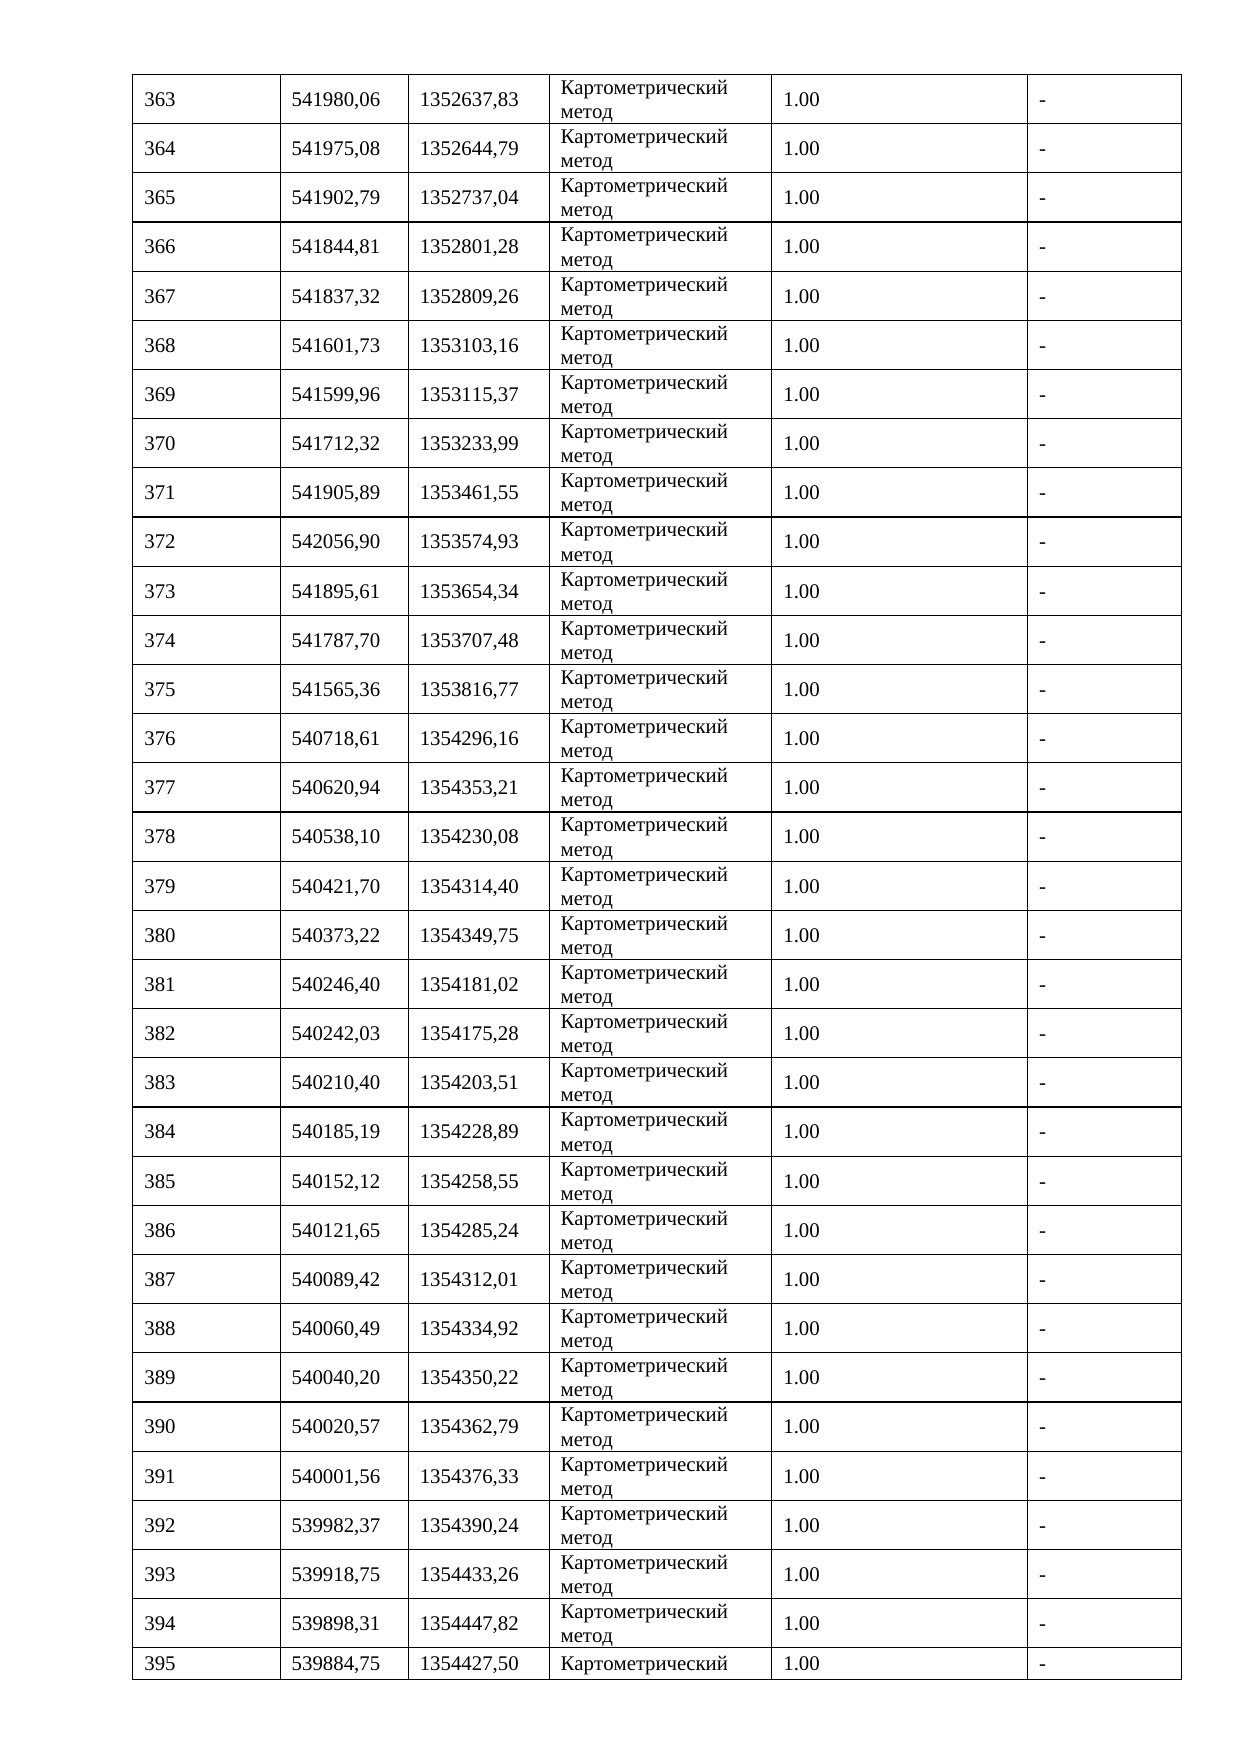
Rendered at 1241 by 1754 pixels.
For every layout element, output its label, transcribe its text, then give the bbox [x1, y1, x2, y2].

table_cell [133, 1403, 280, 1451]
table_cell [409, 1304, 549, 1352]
table_cell 1353461,55 [409, 468, 549, 516]
table_cell Картометрический метод [550, 173, 771, 221]
table_cell 1352644,79 [409, 124, 549, 172]
table_cell 541712,32 [281, 419, 408, 467]
table_cell 379 [133, 862, 280, 910]
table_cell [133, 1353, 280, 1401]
table_cell 1354175,28 [409, 1009, 549, 1057]
table_cell - [1028, 173, 1181, 221]
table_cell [550, 75, 771, 123]
table_cell 378 [133, 813, 280, 861]
table_cell 1352809,26 [409, 272, 549, 320]
table_cell 1354228,89 [409, 1108, 549, 1156]
table_cell - [1028, 1206, 1181, 1254]
table_cell 363 [133, 75, 280, 123]
table_cell 1.00 [772, 960, 1027, 1008]
table_cell 1352737,04 [409, 173, 549, 221]
table_cell 1354312,01 [409, 1255, 549, 1303]
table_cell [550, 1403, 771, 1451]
table_cell 1.00 [772, 567, 1027, 615]
table_cell 1.00 [772, 321, 1027, 369]
table_cell 1.00 [772, 1206, 1027, 1254]
table_cell 371 [133, 468, 280, 516]
table_cell 541895,61 [281, 567, 408, 615]
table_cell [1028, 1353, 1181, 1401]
table_cell 1354181,02 [409, 960, 549, 1008]
table_cell - [1028, 763, 1181, 811]
table_cell 541905,89 [281, 468, 408, 516]
table_cell 541787,70 [281, 616, 408, 664]
table_cell 540121,65 [281, 1206, 408, 1254]
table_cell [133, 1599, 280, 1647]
table_cell Картометрический метод [550, 714, 771, 762]
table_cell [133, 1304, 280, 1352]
table_cell 1354314,40 [409, 862, 549, 910]
table_cell 1.00 [772, 518, 1027, 566]
table_cell 541902,79 [281, 173, 408, 221]
table_cell 375 [133, 665, 280, 713]
table_cell - [1028, 1058, 1181, 1106]
table_cell 540373,22 [281, 911, 408, 959]
table_cell 381 [133, 960, 280, 1008]
table_cell - [1028, 1157, 1181, 1205]
table_cell - [1028, 124, 1181, 172]
table_cell 372 [133, 518, 280, 566]
table_cell - [1028, 616, 1181, 664]
table_cell - [1028, 419, 1181, 467]
table_cell 540210,40 [281, 1058, 408, 1106]
table_cell Картометрический метод [550, 911, 771, 959]
table_cell 1.00 [772, 75, 1027, 123]
table_cell 374 [133, 616, 280, 664]
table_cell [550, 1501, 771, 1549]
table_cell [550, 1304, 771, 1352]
table_cell 367 [133, 272, 280, 320]
table_cell 540089,42 [281, 1255, 408, 1303]
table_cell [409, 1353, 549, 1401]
table_cell - [1028, 370, 1181, 418]
table_cell 1354296,16 [409, 714, 549, 762]
table_cell Картометрический метод [550, 518, 771, 566]
table_cell 1.00 [772, 1009, 1027, 1057]
table_cell 1.00 [772, 223, 1027, 271]
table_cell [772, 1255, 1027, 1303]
table_cell 365 [133, 173, 280, 221]
table_cell 1353654,34 [409, 567, 549, 615]
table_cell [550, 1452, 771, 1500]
table_cell Картометрический метод [550, 813, 771, 861]
table_cell - [1028, 567, 1181, 615]
table_cell 541844,81 [281, 223, 408, 271]
table_cell - [1028, 518, 1181, 566]
table_cell - [1028, 911, 1181, 959]
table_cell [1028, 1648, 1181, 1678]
table_cell 1.00 [772, 272, 1027, 320]
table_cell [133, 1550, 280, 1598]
table_cell 368 [133, 321, 280, 369]
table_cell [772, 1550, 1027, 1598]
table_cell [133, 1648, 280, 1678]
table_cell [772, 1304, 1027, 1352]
table_cell 1.00 [772, 124, 1027, 172]
table_cell 1.00 [772, 665, 1027, 713]
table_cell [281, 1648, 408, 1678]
table_cell 1354203,51 [409, 1058, 549, 1106]
table_cell Картометрический метод [550, 960, 771, 1008]
table_cell 1.00 [772, 173, 1027, 221]
table_cell Картометрический метод [550, 1157, 771, 1205]
table_cell Картометрический метод [550, 419, 771, 467]
table_cell 540718,61 [281, 714, 408, 762]
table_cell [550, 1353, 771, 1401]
table_cell 542056,90 [281, 518, 408, 566]
table_cell 541975,08 [281, 124, 408, 172]
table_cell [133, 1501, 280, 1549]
table_cell 1.00 [772, 1058, 1027, 1106]
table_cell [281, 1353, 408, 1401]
table_cell 1.00 [772, 714, 1027, 762]
table_cell 541601,73 [281, 321, 408, 369]
table_cell - [1028, 272, 1181, 320]
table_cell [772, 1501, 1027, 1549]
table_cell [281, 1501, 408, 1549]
table_cell 1.00 [772, 616, 1027, 664]
table_cell 1.00 [772, 813, 1027, 861]
table_cell 376 [133, 714, 280, 762]
table_cell - [1028, 1108, 1181, 1156]
table_cell 1.00 [772, 1157, 1027, 1205]
table_cell 540538,10 [281, 813, 408, 861]
table_cell 1352637,83 [409, 75, 549, 123]
table_cell 385 [133, 1157, 280, 1205]
table_cell Картометрический метод [550, 763, 771, 811]
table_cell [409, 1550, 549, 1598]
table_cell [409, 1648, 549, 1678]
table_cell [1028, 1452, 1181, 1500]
table_cell Картометрический метод [550, 1206, 771, 1254]
table_cell 540242,03 [281, 1009, 408, 1057]
table_cell Картометрический метод [550, 665, 771, 713]
table_cell 377 [133, 763, 280, 811]
table_cell 1353233,99 [409, 419, 549, 467]
table_cell Картометрический метод [550, 1108, 771, 1156]
table_cell 1353103,16 [409, 321, 549, 369]
table_cell 386 [133, 1206, 280, 1254]
table_cell 541599,96 [281, 370, 408, 418]
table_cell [550, 124, 771, 172]
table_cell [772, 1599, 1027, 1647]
table_cell - [1028, 321, 1181, 369]
table_cell 541837,32 [281, 272, 408, 320]
table_cell 1.00 [772, 1108, 1027, 1156]
table_cell 1.00 [772, 911, 1027, 959]
table_cell 540246,40 [281, 960, 408, 1008]
table_cell 1354230,08 [409, 813, 549, 861]
table_cell 1353115,37 [409, 370, 549, 418]
table_cell 541565,36 [281, 665, 408, 713]
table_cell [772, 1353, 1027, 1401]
table_cell 373 [133, 567, 280, 615]
table_cell Картометрический метод [550, 272, 771, 320]
table_cell Картометрический метод [550, 223, 771, 271]
table_cell Картометрический метод [550, 616, 771, 664]
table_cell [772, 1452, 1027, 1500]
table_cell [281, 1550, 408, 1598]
table_cell 1.00 [772, 370, 1027, 418]
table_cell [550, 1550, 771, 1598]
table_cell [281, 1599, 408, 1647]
table_cell Картометрический метод [550, 321, 771, 369]
table_cell 540620,94 [281, 763, 408, 811]
table_cell 387 [133, 1255, 280, 1303]
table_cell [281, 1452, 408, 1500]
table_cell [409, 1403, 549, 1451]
table_cell 1.00 [772, 419, 1027, 467]
table_cell - [1028, 813, 1181, 861]
table_cell 369 [133, 370, 280, 418]
table_cell 1354353,21 [409, 763, 549, 811]
table_cell - [1028, 75, 1181, 123]
table_cell 380 [133, 911, 280, 959]
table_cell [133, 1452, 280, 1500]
table_cell 541980,06 [281, 75, 408, 123]
table_cell 540152,12 [281, 1157, 408, 1205]
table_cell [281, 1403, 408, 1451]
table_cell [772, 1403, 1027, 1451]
table_cell - [1028, 862, 1181, 910]
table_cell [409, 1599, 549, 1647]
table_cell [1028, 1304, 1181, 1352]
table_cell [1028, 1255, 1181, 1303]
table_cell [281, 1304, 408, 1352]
table_cell - [1028, 1009, 1181, 1057]
table_cell 366 [133, 223, 280, 271]
table_cell - [1028, 223, 1181, 271]
table_cell Картометрический метод [550, 1058, 771, 1106]
table_cell - [1028, 960, 1181, 1008]
table_cell 383 [133, 1058, 280, 1106]
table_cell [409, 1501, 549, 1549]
table_cell 1354285,24 [409, 1206, 549, 1254]
table_cell - [1028, 665, 1181, 713]
table_cell 1.00 [772, 468, 1027, 516]
table_cell 370 [133, 419, 280, 467]
table_cell Картометрический метод [550, 567, 771, 615]
table_cell Картометрический метод [550, 862, 771, 910]
table_cell 540185,19 [281, 1108, 408, 1156]
table_cell - [1028, 468, 1181, 516]
table_cell 1.00 [772, 763, 1027, 811]
table_cell 384 [133, 1108, 280, 1156]
table_cell 1354349,75 [409, 911, 549, 959]
table_cell 1.00 [772, 862, 1027, 910]
table_cell 1354258,55 [409, 1157, 549, 1205]
table_cell Картометрический метод [550, 1255, 771, 1303]
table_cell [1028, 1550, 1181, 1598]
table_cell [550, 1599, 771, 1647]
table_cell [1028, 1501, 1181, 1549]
table_cell 382 [133, 1009, 280, 1057]
table_cell Картометрический метод [550, 370, 771, 418]
table_cell Картометрический метод [550, 1009, 771, 1057]
table_cell 1353816,77 [409, 665, 549, 713]
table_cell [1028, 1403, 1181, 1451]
table_cell - [1028, 714, 1181, 762]
table_cell 540421,70 [281, 862, 408, 910]
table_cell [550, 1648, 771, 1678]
table_cell 1353574,93 [409, 518, 549, 566]
table_cell 364 [133, 124, 280, 172]
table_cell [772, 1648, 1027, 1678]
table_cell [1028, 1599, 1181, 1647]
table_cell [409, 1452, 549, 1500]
table_cell 1352801,28 [409, 223, 549, 271]
table_cell Картометрический метод [550, 468, 771, 516]
table_cell 1353707,48 [409, 616, 549, 664]
